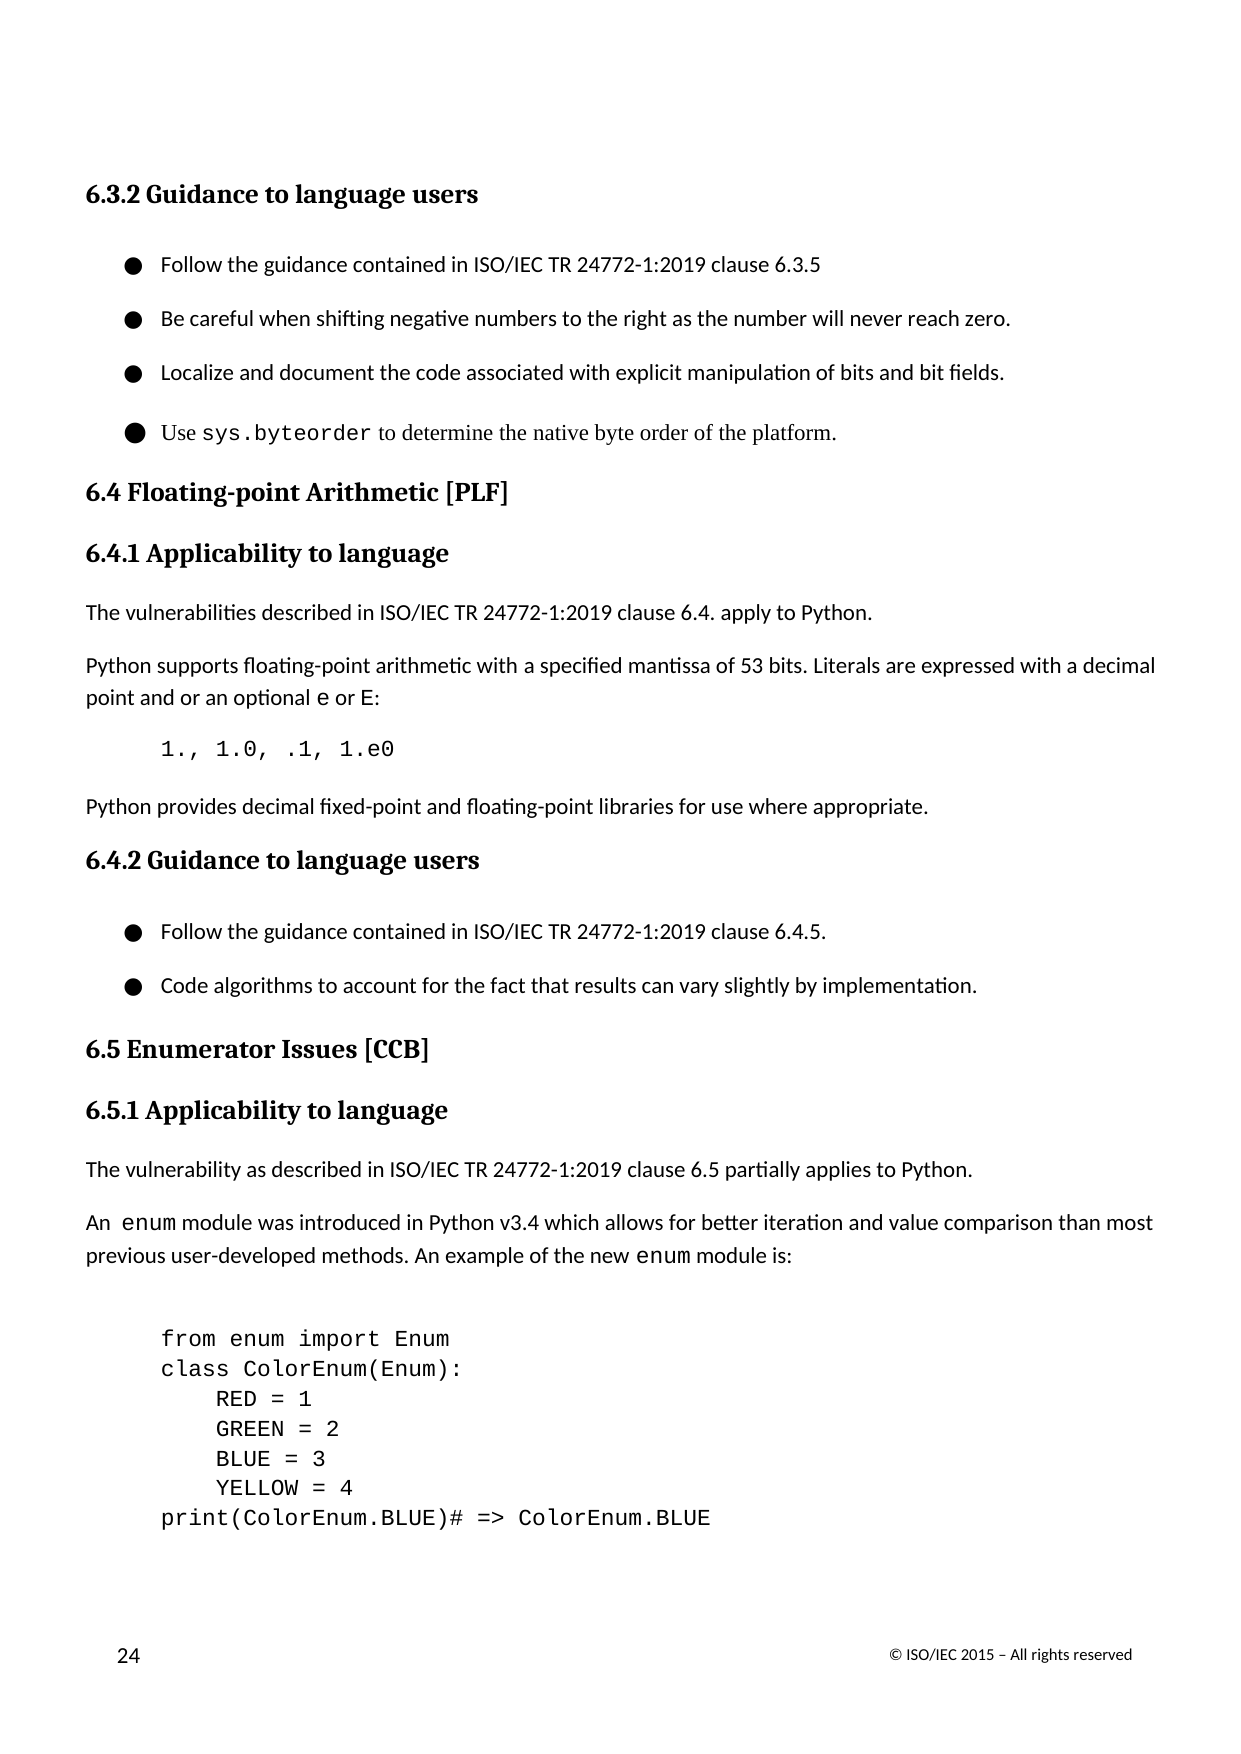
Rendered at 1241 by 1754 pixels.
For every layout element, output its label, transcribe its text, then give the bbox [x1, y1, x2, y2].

text from enum import Enum [86, 1328, 1164, 1354]
text YELLOW = 4 [86, 1477, 1164, 1503]
list Code algorithms to account for the fact that results can vary slightly by implementation. [123, 959, 1164, 1006]
text print(ColorEnum.BLUE)# => ColorEnum.BLUE [86, 1507, 1164, 1532]
subtitle 6.5 Enumerator Issues [CCB] [86, 1034, 1164, 1065]
subtitle 6.4.1 Applicability to language [86, 538, 1164, 569]
list Be careful when shifting negative numbers to the right as the number will never reach zero. [123, 293, 1164, 340]
list Follow the guidance contained in ISO/IEC TR 24772-1:2019 clause 6.3.5 [123, 239, 1164, 286]
list Use sys.byteorder to determine the native byte order of the platform. [123, 401, 1164, 456]
text An enum module was introduced in Python v3.4 which allows for better iteration and value comparison than most previous user-developed methods. An example of the new enum module is: [86, 1208, 1164, 1270]
subtitle 6.5.1 Applicability to language [86, 1095, 1164, 1126]
text Python supports floating-point arithmetic with a specified mantissa of 53 bits. Literals are expressed with a decimal point and or an optional e or E: [86, 651, 1164, 712]
list Follow the guidance contained in ISO/IEC TR 24772-1:2019 clause 6.4.5. [123, 905, 1164, 952]
subtitle 6.3.2 Guidance to language users [86, 179, 1164, 210]
subtitle 6.4 Floating-point Arithmetic [PLF] [86, 477, 1164, 508]
text class ColorEnum(Enum): [86, 1358, 1164, 1383]
text 1., 1.0, .1, 1.e0 [86, 737, 1164, 763]
text The vulnerabilities described in ISO/IEC TR 24772-1:2019 clause 6.4. apply to Python. [86, 598, 1164, 626]
subtitle 6.4.2 Guidance to language users [86, 845, 1164, 876]
text The vulnerability as described in ISO/IEC TR 24772-1:2019 clause 6.5 partially applies to Python. [86, 1155, 1164, 1183]
list Localize and document the code associated with explicit manipulation of bits and bit fields. [123, 347, 1164, 394]
text GREEN = 2 [86, 1417, 1164, 1443]
text Python provides decimal fixed-point and floating-point libraries for use where appropriate. [86, 792, 1164, 820]
text BLUE = 3 [86, 1447, 1164, 1473]
text RED = 1 [86, 1387, 1164, 1413]
